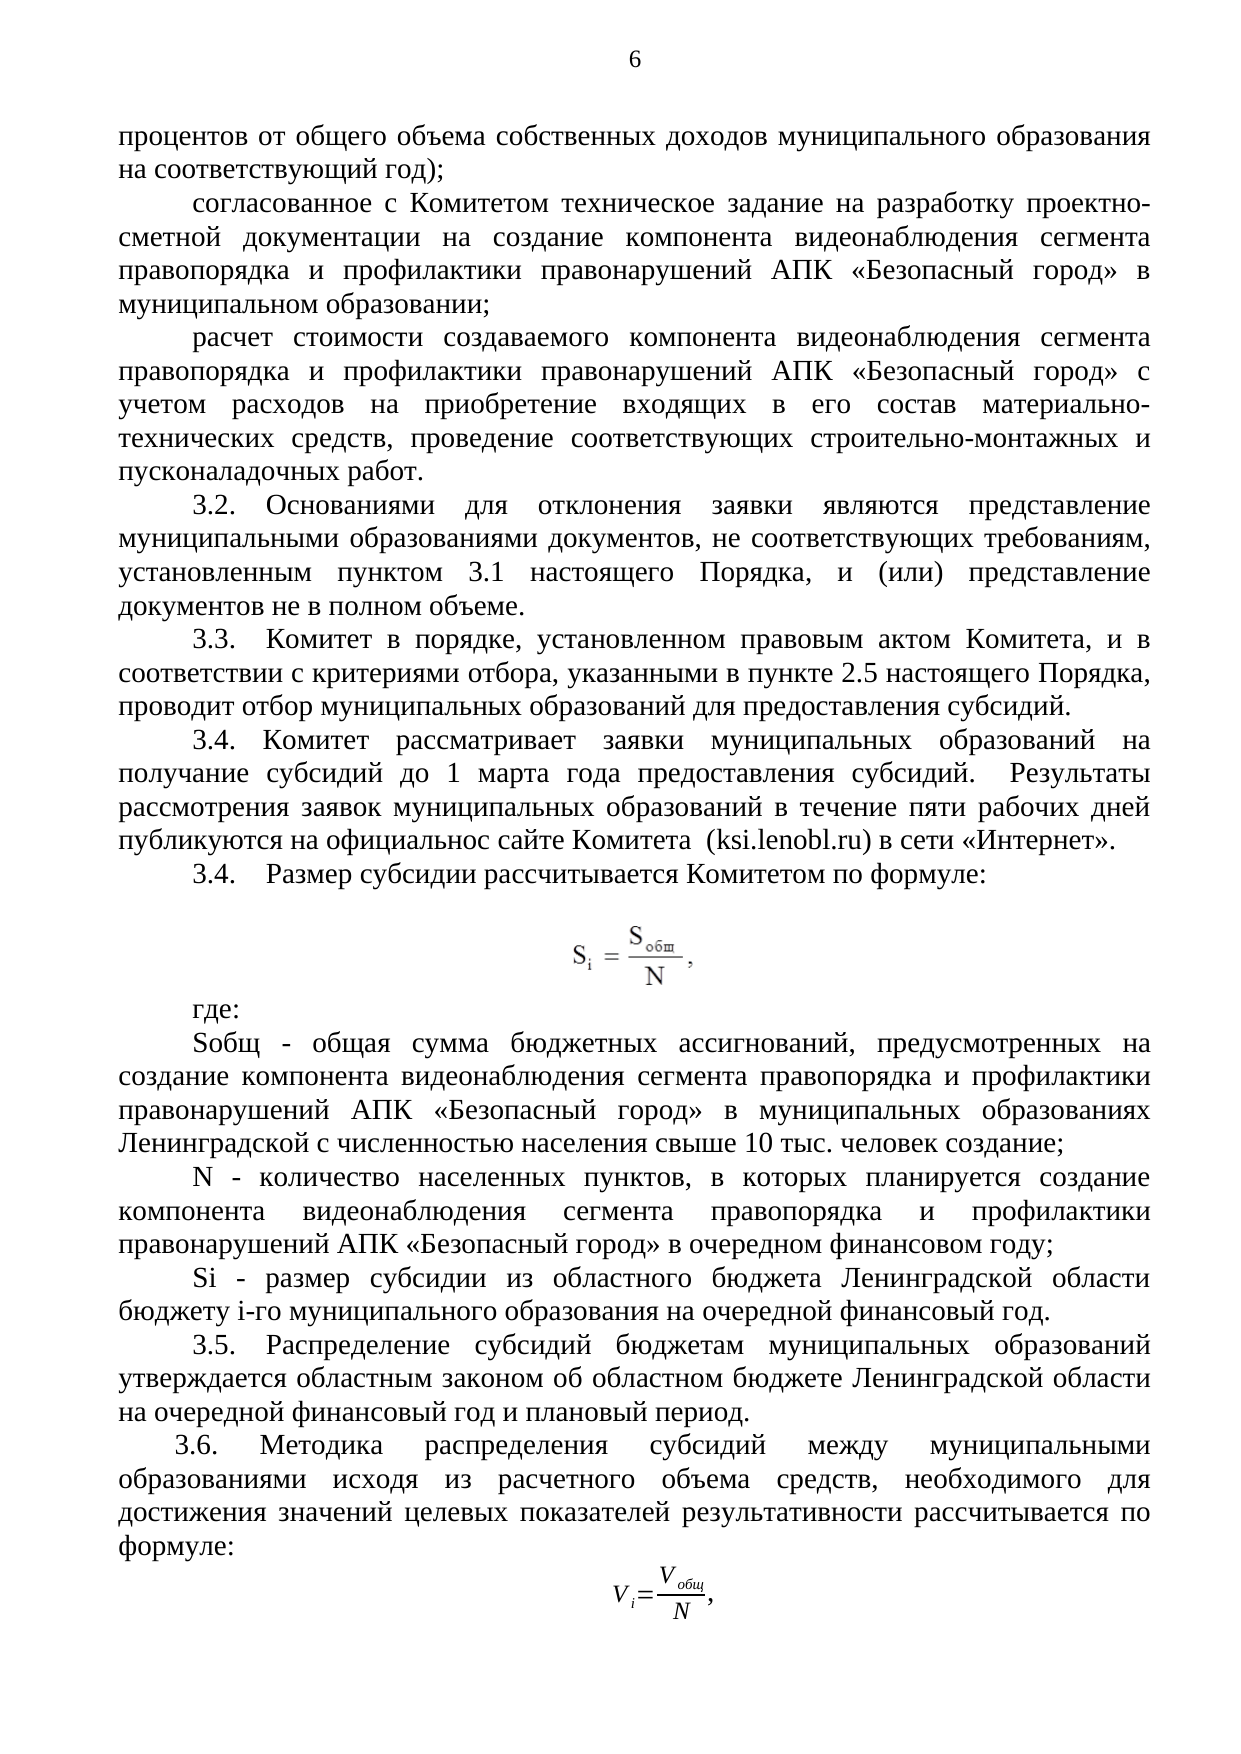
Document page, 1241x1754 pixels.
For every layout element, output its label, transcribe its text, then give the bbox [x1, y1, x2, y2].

text 3.4. Размер субсидии рассчитывается Комитетом по формуле: [118, 856, 1152, 889]
text Si - размер субсидии из областного бюджета Ленинградской области бюджету i-го муниципального образования на очередной финансовый год. [118, 1260, 1152, 1327]
text 3.3. Комитет в порядке, установленном правовым актом Комитета, и в соответствии с критериями отбора, указанными в пункте 2.5 настоящего Порядка, проводит отбор муниципальных образований для предоставления субсидий. [118, 621, 1152, 722]
text 3.6. Методика распределения субсидий между муниципальными образованиями исходя из расчетного объема средств, необходимого для достижения значений целевых показателей результативности рассчитывается по формуле: [118, 1427, 1152, 1562]
text 3.5. Распределение субсидий бюджетам муниципальных образований утверждается областным законом об областном бюджете Ленинградской области на очередной финансовый год и плановый период. [118, 1327, 1152, 1427]
text 3.2. Основаниями для отклонения заявки являются представление муниципальными образованиями документов, не соответствующих требованиям, установленным пунктом 3.1 настоящего Порядка, и (или) представление документов не в полном объеме. [118, 487, 1152, 621]
text Sобщ - общая сумма бюджетных ассигнований, предусмотренных на создание компонента видеонаблюдения сегмента правопорядка и профилактики правонарушений АПК «Безопасный город» в муниципальных образованиях Ленинградской с численностью населения свыше 10 тыс. человек создание; [118, 1025, 1152, 1159]
text , [118, 1562, 1152, 1624]
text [118, 118, 1152, 185]
text согласованное с Комитетом техническое задание на разработку проектно-сметной документации на создание компонента видеонаблюдения сегмента правопорядка и профилактики правонарушений АПК «Безопасный город» в муниципальном образовании; [118, 185, 1152, 319]
text расчет стоимости создаваемого компонента видеонаблюдения сегмента правопорядка и профилактики правонарушений АПК «Безопасный город» с учетом расходов на приобретение входящих в его состав материально-технических средств, проведение соответствующих строительно-монтажных и пусконаладочных работ. [118, 319, 1152, 487]
text где: [118, 991, 1152, 1025]
text N - количество населенных пунктов, в которых планируется создание компонента видеонаблюдения сегмента правопорядка и профилактики правонарушений АПК «Безопасный город» в очередном финансовом году; [118, 1159, 1152, 1260]
picture [569, 918, 701, 992]
text 3.4. Комитет рассматривает заявки муниципальных образований на получание субсидий до 1 марта года предоставления субсидий. Результаты рассмотрения заявок муниципальных образований в течение пяти рабочих дней публикуются на официальнос сайте Комитета (ksi.lenobl.ru) в сети «Интернет». [118, 722, 1152, 856]
